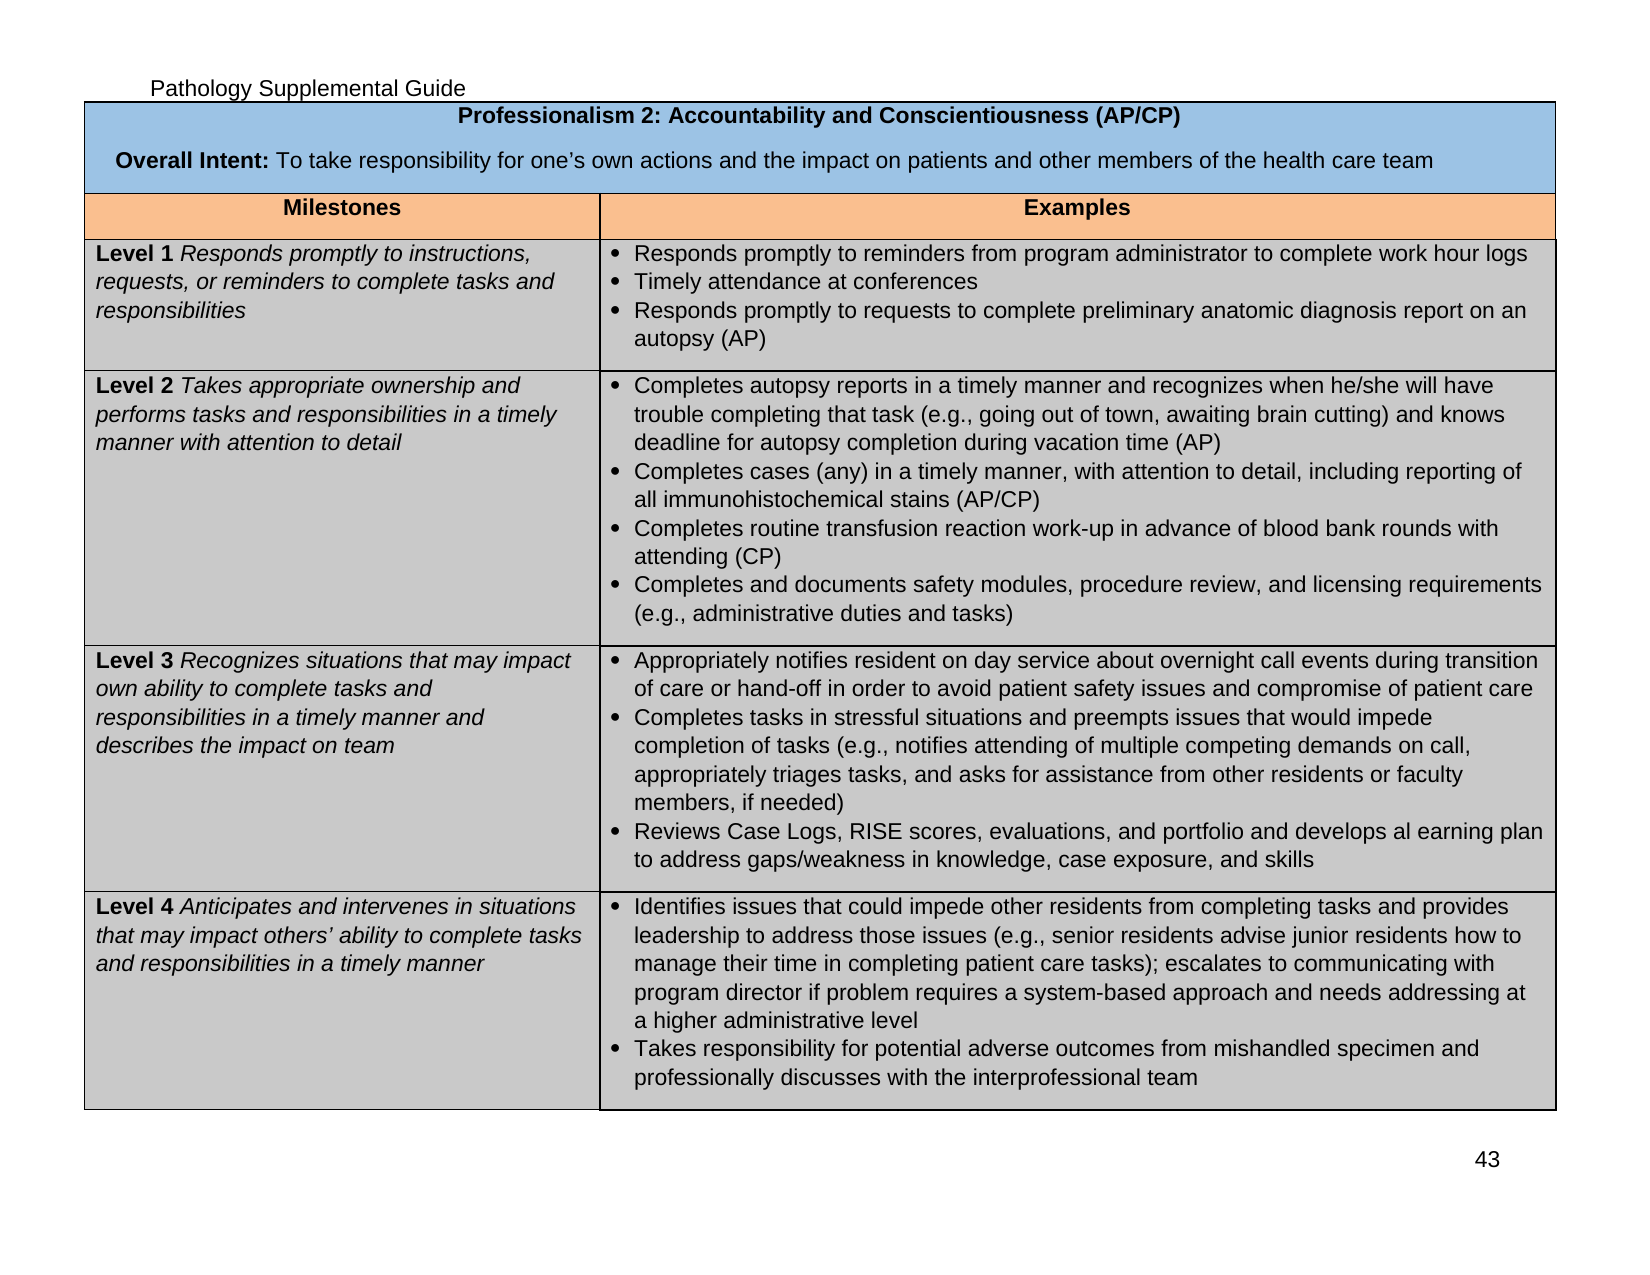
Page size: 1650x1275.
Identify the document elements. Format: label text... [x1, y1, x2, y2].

table_cell Identifies issues that could impede other residents from completing tasks and provides leadership to address those issues (e.g., senior residents advise junior residents how to manage their time in completing patient care tasks); escalates to communicating with program director if problem requires a system-based approach and needs addressing at a higher administrative level Takes responsibility for potential adverse outcomes from mishandled specimen and professionally discusses with the interprofessional team [601, 893, 1555, 1109]
table_cell Level 1 Responds promptly to instructions, requests, or reminders to complete tasks and responsibilities [85, 240, 599, 370]
table_cell Milestones [85, 194, 599, 239]
table_cell Level 3 Recognizes situations that may impact own ability to complete tasks and responsibilities in a timely manner and describes the impact on team [85, 646, 599, 891]
table_cell Appropriately notifies resident on day service about overnight call events during transition of care or hand-off in order to avoid patient safety issues and compromise of patient care Completes tasks in stressful situations and preempts issues that would impede completion of tasks (e.g., notifies attending of multiple competing demands on call, appropriately triages tasks, and asks for assistance from other residents or faculty members, if needed) Reviews Case Logs, RISE scores, evaluations, and portfolio and develops al earning plan to address gaps/weakness in knowledge, case exposure, and skills [601, 647, 1555, 891]
table_cell Completes autopsy reports in a timely manner and recognizes when he/she will have trouble completing that task (e.g., going out of town, awaiting brain cutting) and knows deadline for autopsy completion during vacation time (AP) Completes cases (any) in a timely manner, with attention to detail, including reporting of all immunohistochemical stains (AP/CP) Completes routine transfusion reaction work-up in advance of blood bank rounds with attending (CP) Completes and documents safety modules, procedure review, and licensing requirements (e.g., administrative duties and tasks) [601, 372, 1555, 645]
table_cell Responds promptly to reminders from program administrator to complete work hour logs Timely attendance at conferences Responds promptly to requests to complete preliminary anatomic diagnosis report on an autopsy (AP) [601, 240, 1555, 370]
table_cell Level 4 Anticipates and intervenes in situations that may impact others’ ability to complete tasks and responsibilities in a timely manner [85, 892, 599, 1109]
table_cell Examples [601, 194, 1555, 239]
table_cell Level 2 Takes appropriate ownership and performs tasks and responsibilities in a timely manner with attention to detail [85, 371, 599, 645]
table_header Professionalism 2: Accountability and Conscientiousness (AP/CP) Overall Intent: To take responsibility for one’s own actions and the impact on patients and other members of the health care team [85, 103, 1555, 193]
